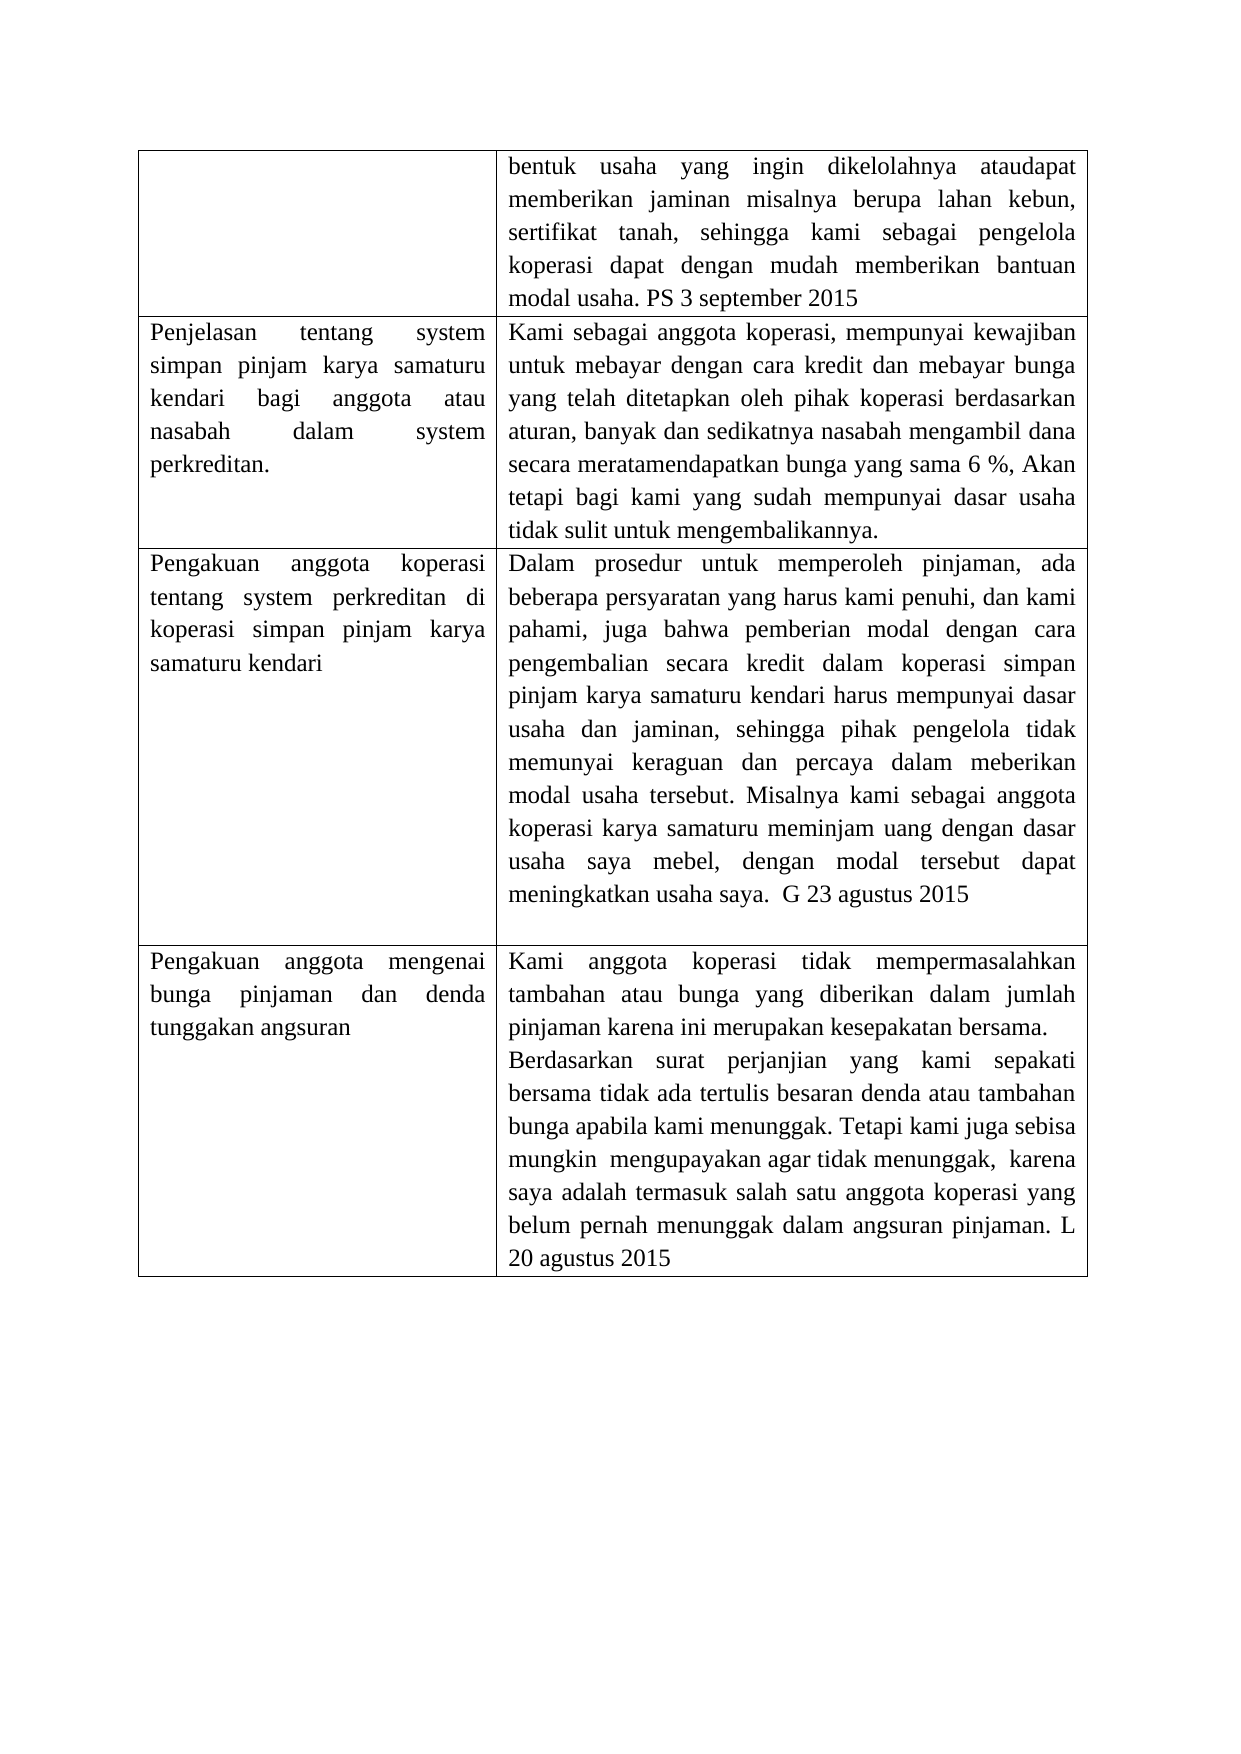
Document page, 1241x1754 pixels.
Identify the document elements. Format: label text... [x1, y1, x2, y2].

table_cell Kami anggota koperasi tidak mempermasalahkan tambahan atau bunga yang diberikan dalam jumlah pinjaman karena ini merupakan kesepakatan bersama. Berdasarkan surat perjanjian yang kami sepakati bersama tidak ada tertulis besaran denda atau tambahan bunga apabila kami menunggak. Tetapi kami juga sebisa mungkin mengupayakan agar tidak menunggak, karena saya adalah termasuk salah satu anggota koperasi yang belum pernah menunggak dalam angsuran pinjaman. L 20 agustus 2015 [497, 946, 1087, 1276]
table_cell Kami sebagai anggota koperasi, mempunyai kewajiban untuk mebayar dengan cara kredit dan mebayar bunga yang telah ditetapkan oleh pihak koperasi berdasarkan aturan, banyak dan sedikatnya nasabah mengambil dana secara meratamendapatkan bunga yang sama 6 %, Akan tetapi bagi kami yang sudah mempunyai dasar usaha tidak sulit untuk mengembalikannya. [497, 317, 1087, 547]
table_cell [497, 151, 1087, 316]
table_cell Pengakuan anggota koperasi tentang system perkreditan di koperasi simpan pinjam karya samaturu kendari [139, 549, 496, 945]
table_cell Penjelasan tentang system simpan pinjam karya samaturu kendari bagi anggota atau nasabah dalam system perkreditan. [139, 317, 496, 547]
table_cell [139, 151, 496, 316]
table_cell Dalam prosedur untuk memperoleh pinjaman, ada beberapa persyaratan yang harus kami penuhi, dan kami pahami, juga bahwa pemberian modal dengan cara pengembalian secara kredit dalam koperasi simpan pinjam karya samaturu kendari harus mempunyai dasar usaha dan jaminan, sehingga pihak pengelola tidak memunyai keraguan dan percaya dalam meberikan modal usaha tersebut. Misalnya kami sebagai anggota koperasi karya samaturu meminjam uang dengan dasar usaha saya mebel, dengan modal tersebut dapat meningkatkan usaha saya. G 23 agustus 2015 [497, 549, 1087, 945]
table_cell Pengakuan anggota mengenai bunga pinjaman dan denda tunggakan angsuran [139, 946, 496, 1276]
